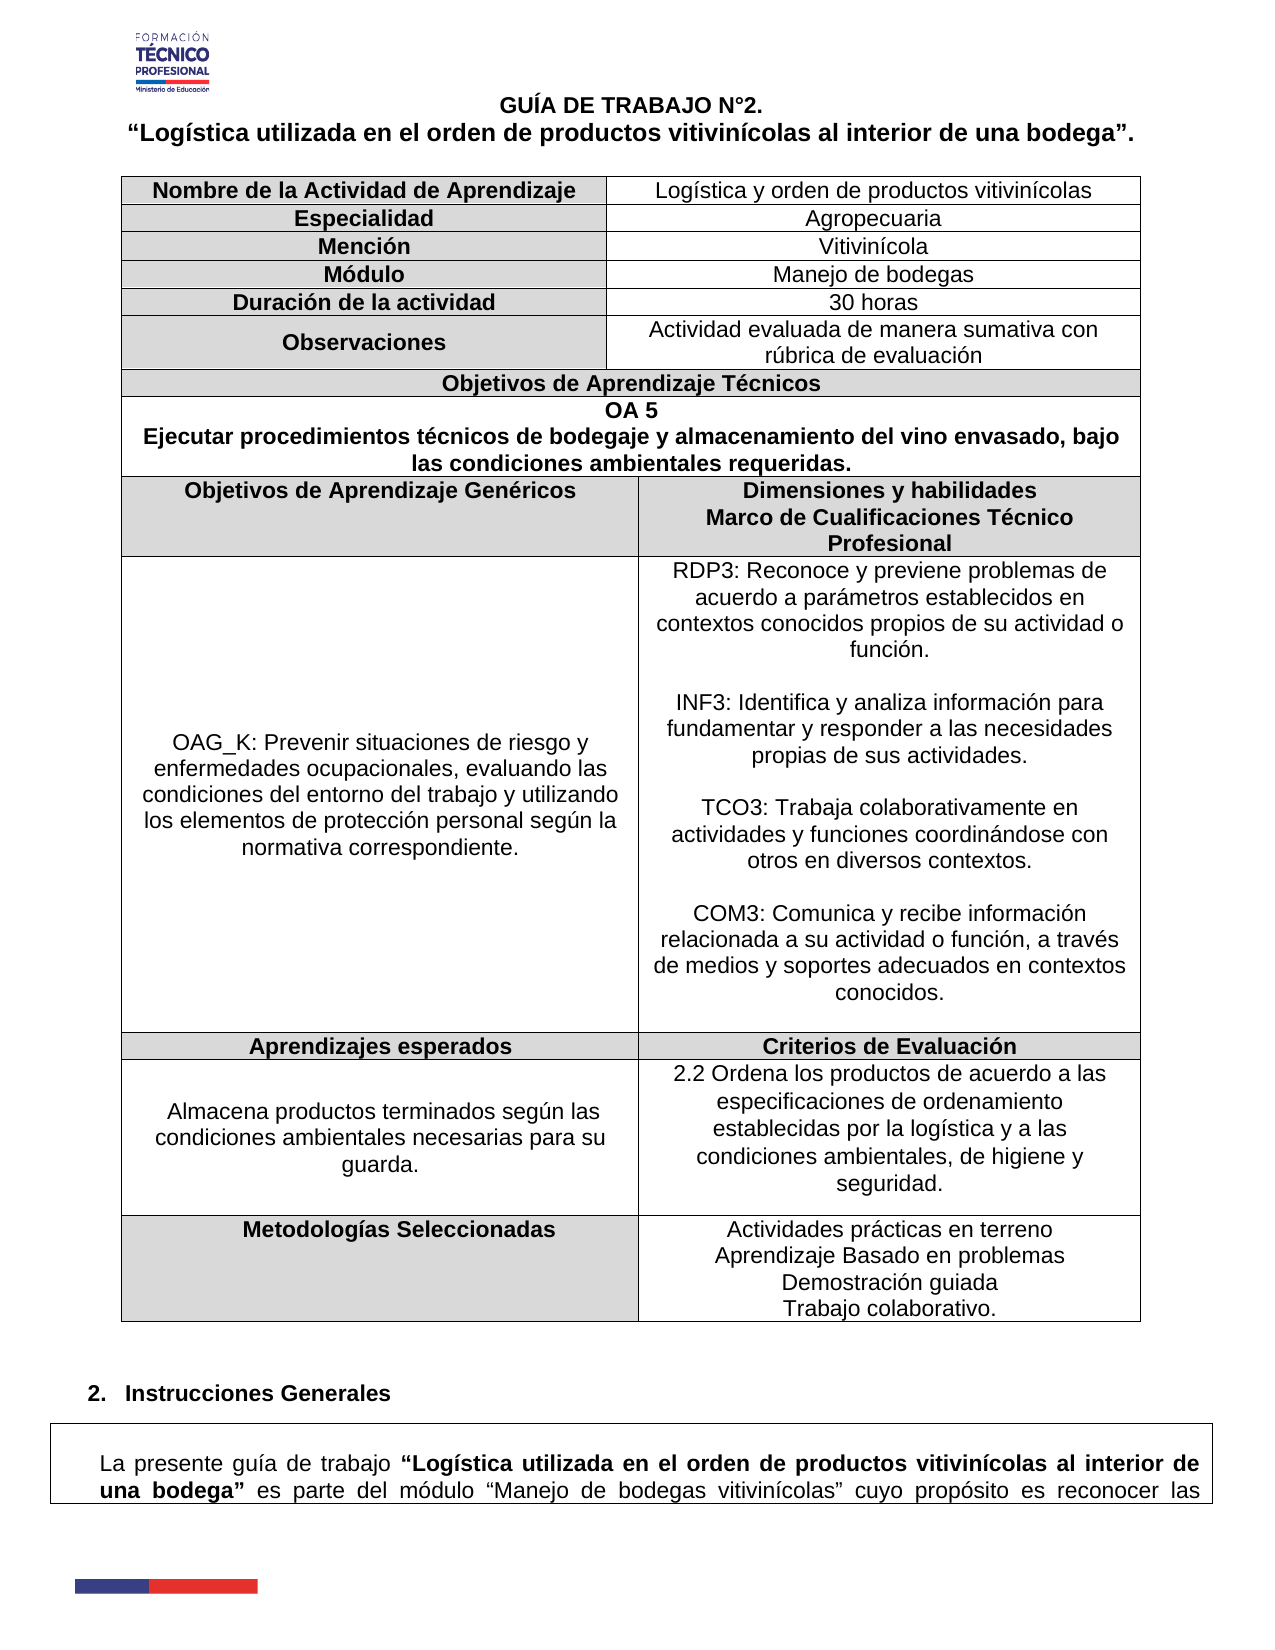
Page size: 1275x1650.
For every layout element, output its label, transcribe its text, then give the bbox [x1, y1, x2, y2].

table_cell Observaciones [122, 316, 606, 368]
table_cell 2.2 Ordena los productos de acuerdo a las especificaciones de ordenamiento establecidas por la logística y a las condiciones ambientales, de higiene y seguridad. [639, 1060, 1140, 1215]
table_cell Manejo de bodegas [607, 261, 1140, 287]
table_cell Objetivos de Aprendizaje Técnicos [122, 370, 1140, 396]
table_cell Actividades prácticas en terreno Aprendizaje Basado en problemas Demostración guiada Trabajo colaborativo. [639, 1216, 1140, 1321]
table_cell Actividad evaluada de manera sumativa con rúbrica de evaluación [607, 316, 1140, 368]
list Instrucciones Generales [87, 1380, 1212, 1406]
table_cell Módulo [122, 261, 606, 287]
table_cell RDP3: Reconoce y previene problemas de acuerdo a parámetros establecidos en contextos conocidos propios de su actividad o función. INF3: Identifica y analiza información para fundamentar y responder a las necesidades propias de sus actividades. TCO3: Trabaja colaborativamente en actividades y funciones coordinándose con otros en diversos contextos. COM3: Comunica y recibe información relacionada a su actividad o función, a través de medios y soportes adecuados en contextos conocidos. [639, 557, 1140, 1032]
table_cell 30 horas [607, 289, 1140, 315]
table_cell OA 5 Ejecutar procedimientos técnicos de bodegaje y almacenamiento del vino envasado, bajo las condiciones ambientales requeridas. [122, 397, 1140, 476]
text GUÍA DE TRABAJO N°2. “Logística utilizada en el orden de productos vitivinícolas al interior de una bodega”. [50, 92, 1212, 147]
table_cell Especialidad [122, 205, 606, 231]
table_cell Metodologías Seleccionadas [122, 1216, 638, 1321]
table_cell Aprendizajes esperados [122, 1033, 638, 1059]
table_cell Objetivos de Aprendizaje Genéricos [122, 477, 638, 556]
table_cell Vitivinícola [607, 232, 1140, 260]
table_cell Agropecuaria [607, 205, 1140, 231]
table_header Logística y orden de productos vitivinícolas [607, 177, 1140, 203]
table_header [51, 1424, 1212, 1503]
table_cell OAG_K: Prevenir situaciones de riesgo y enfermedades ocupacionales, evaluando las condiciones del entorno del trabajo y utilizando los elementos de protección personal según la normativa correspondiente. [122, 557, 638, 1032]
picture [75, 1579, 258, 1594]
table_cell Duración de la actividad [122, 289, 606, 315]
table_header Nombre de la Actividad de Aprendizaje [122, 177, 606, 203]
table_cell Mención [122, 232, 606, 260]
table_cell Criterios de Evaluación [639, 1033, 1140, 1059]
table_cell Dimensiones y habilidades Marco de Cualificaciones Técnico Profesional [639, 477, 1140, 556]
picture [136, 31, 210, 92]
table_cell Almacena productos terminados según las condiciones ambientales necesarias para su guarda. [122, 1060, 638, 1215]
